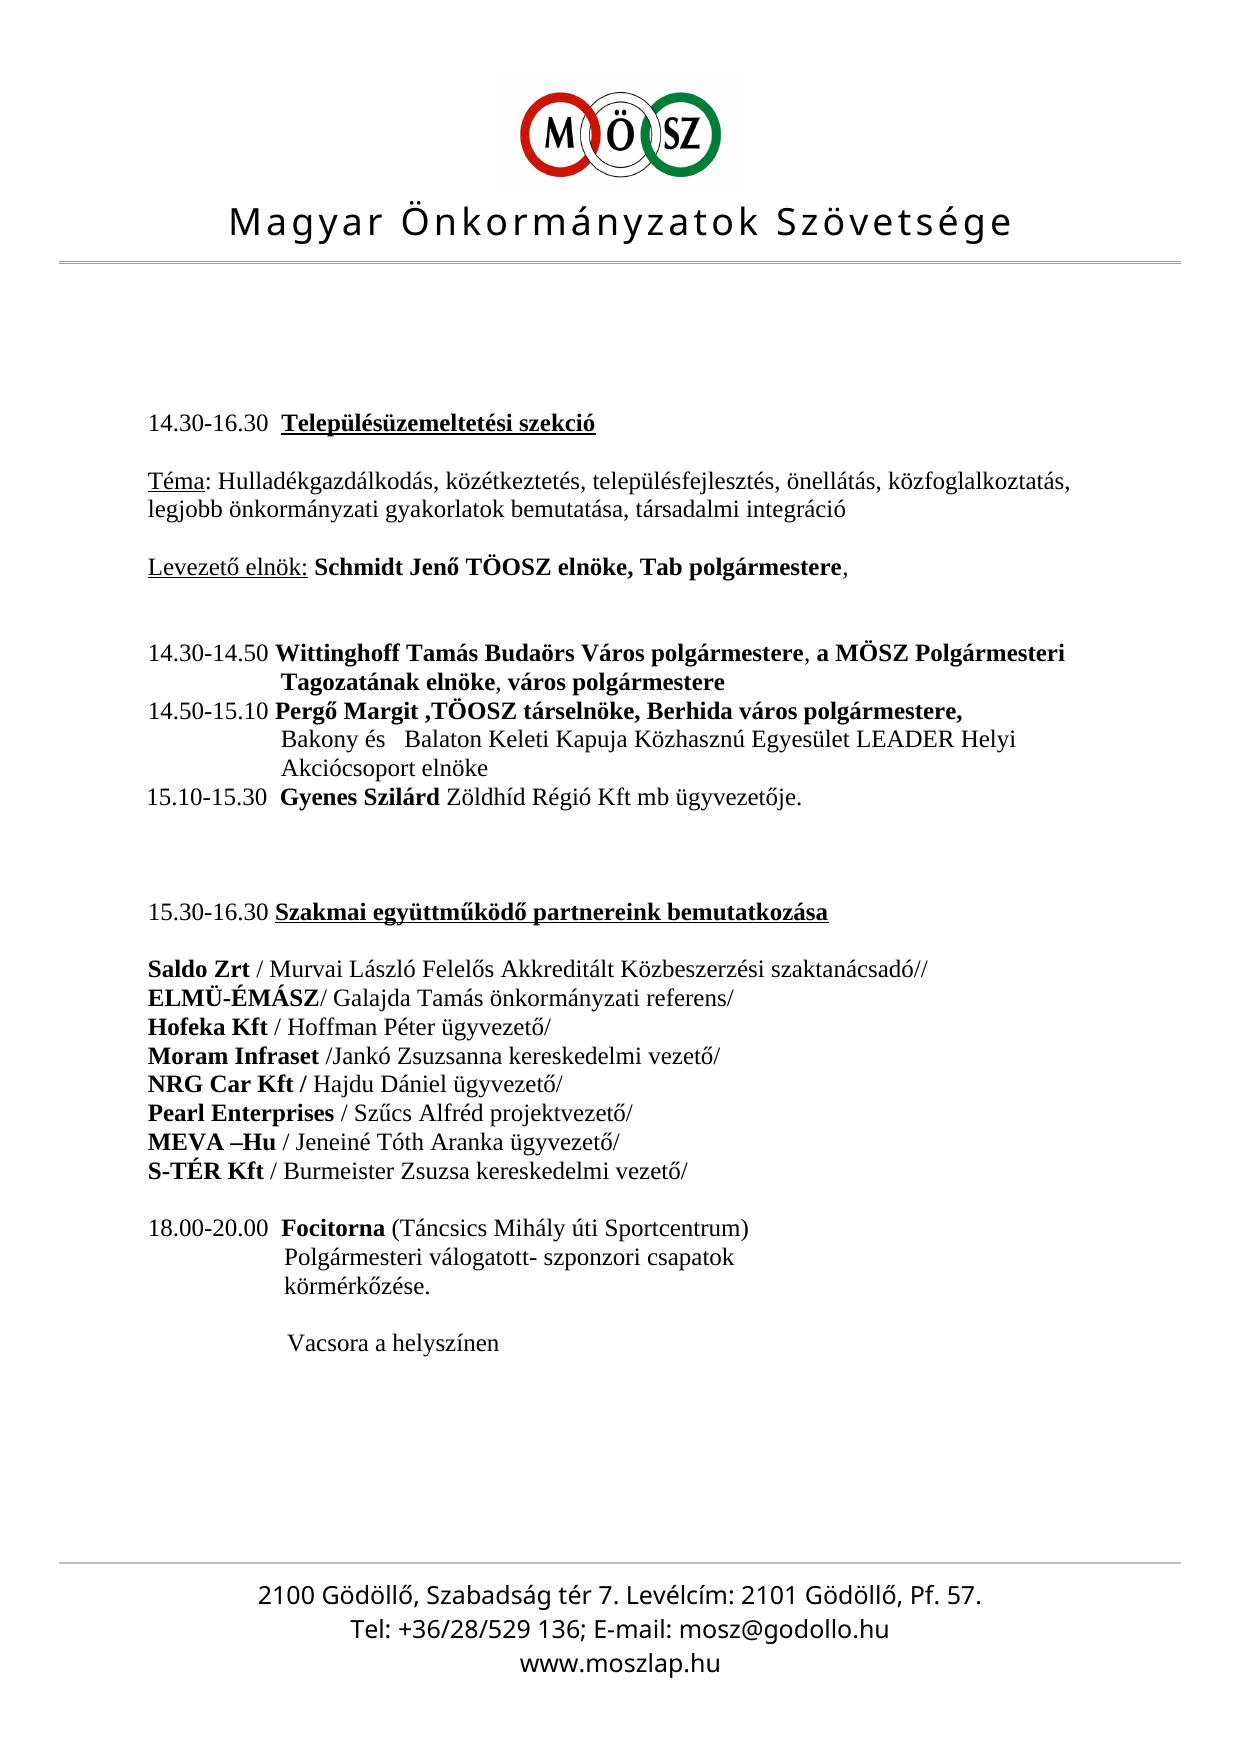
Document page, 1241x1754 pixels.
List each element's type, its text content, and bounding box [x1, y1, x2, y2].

text Polgármesteri válogatott- szponzori csapatok [148, 1242, 1093, 1271]
text Vacsora a helyszínen [221, 1328, 1093, 1357]
text 18.00-20.00 Focitorna (Táncsics Mihály úti Sportcentrum) [148, 1213, 1093, 1242]
text Pearl Enterprises / Szűcs Alfréd projektvezető/ [148, 1098, 1093, 1127]
text Levezető elnök: Schmidt Jenő TÖOSZ elnöke, Tab polgármestere, [148, 552, 1093, 581]
text 14.30-16.30 Településüzemeltetési szekció [148, 408, 1093, 437]
text MEVA –Hu / Jeneiné Tóth Aranka ügyvezető/ [148, 1127, 1093, 1156]
text 14.30-14.50 Wittinghoff Tamás Budaörs Város polgármestere, a MÖSZ Polgármesteri Tagozatának elnöke, város polgármestere [148, 638, 1093, 696]
text ELMÜ-ÉMÁSZ/ Galajda Tamás önkormányzati referens/ [148, 983, 1093, 1012]
text Moram Infraset /Jankó Zsuzsanna kereskedelmi vezető/ [148, 1041, 1093, 1069]
text Hofeka Kft / Hoffman Péter ügyvezető/ [148, 1012, 1093, 1041]
picture [495, 73, 745, 196]
text körmérkőzése. [148, 1271, 1093, 1299]
text Bakony és Balaton Keleti Kapuja Közhasznú Egyesület LEADER Helyi Akciócsoport elnöke [281, 724, 1093, 782]
text 14.50-15.10 Pergő Margit ,TÖOSZ társelnöke, Berhida város polgármestere, [148, 696, 1093, 724]
text S-TÉR Kft / Burmeister Zsuzsa kereskedelmi vezető/ [148, 1156, 1093, 1184]
text 15.30-16.30 Szakmai együttműködő partnereink bemutatkozása [148, 897, 1093, 926]
text Saldo Zrt / Murvai László Felelős Akkreditált Közbeszerzési szaktanácsadó// [148, 954, 1093, 983]
text 15.10-15.30 Gyenes Szilárd Zöldhíd Régió Kft mb ügyvezetője. [15, 782, 1093, 811]
text NRG Car Kft / Hajdu Dániel ügyvezető/ [148, 1069, 1093, 1098]
text Téma: Hulladékgazdálkodás, közétkeztetés, településfejlesztés, önellátás, közfoglalkoztatás, legjobb önkormányzati gyakorlatok bemutatása, társadalmi integráció [148, 466, 1093, 523]
